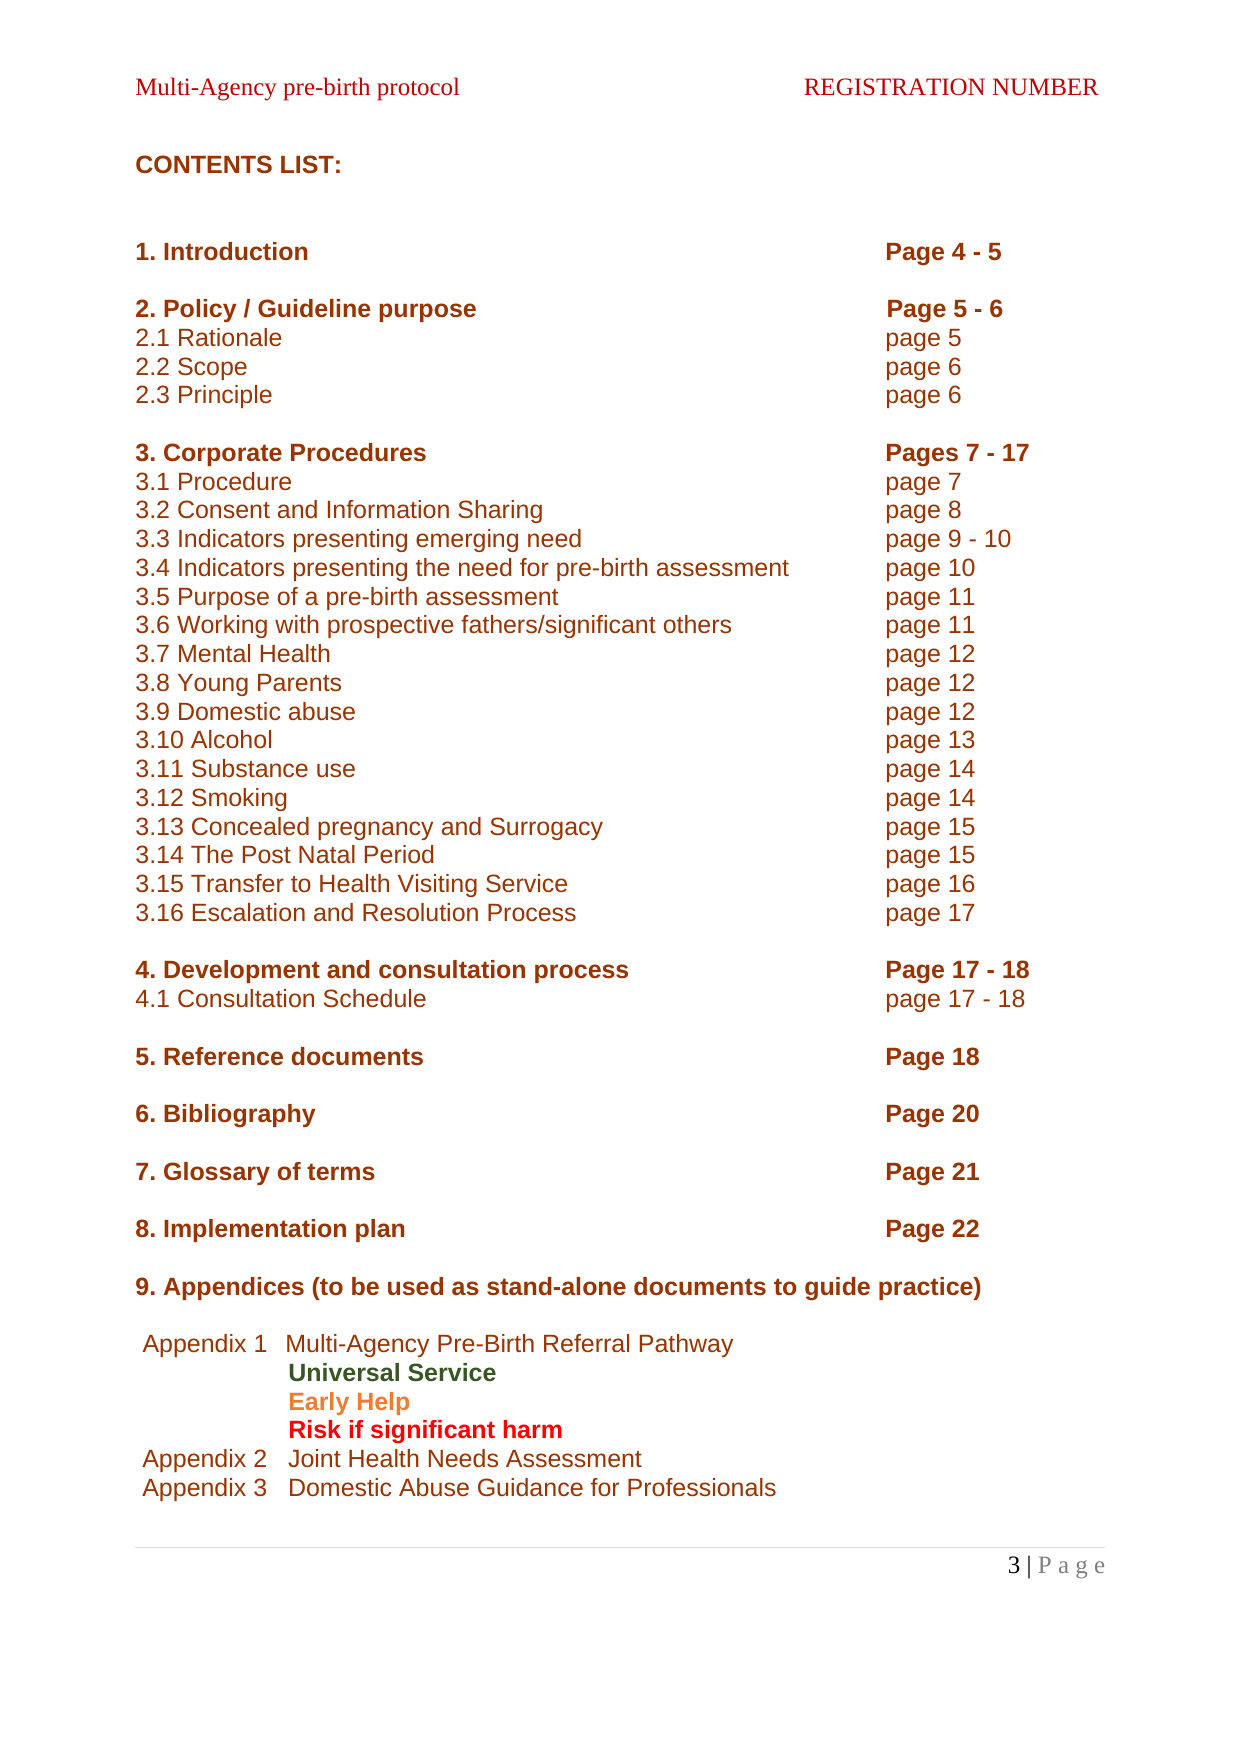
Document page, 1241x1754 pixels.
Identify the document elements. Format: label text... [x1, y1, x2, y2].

text 7. Glossary of terms Page 21 [135, 1157, 1105, 1185]
text 3.3 Indicators presenting emerging need page 9 - 10 [135, 524, 1105, 553]
text Appendix 2 Joint Health Needs Assessment [135, 1444, 1105, 1473]
text 2.3 Principle page 6 [135, 380, 1105, 409]
text 3.12 Smoking page 14 [135, 783, 1105, 812]
text 3.9 Domestic abuse page 12 [135, 697, 1105, 725]
text 2. Policy / Guideline purpose Page 5 - 6 [135, 294, 1105, 323]
text 1. Introduction Page 4 - 5 [135, 237, 1105, 265]
text 3. Corporate Procedures Pages 7 - 17 [135, 438, 1105, 467]
text 3.15 Transfer to Health Visiting Service page 16 [135, 869, 1105, 898]
text 2.2 Scope page 6 [135, 352, 1105, 380]
text 3.16 Escalation and Resolution Process page 17 [135, 898, 1105, 927]
text 3.1 Procedure page 7 [135, 467, 1105, 495]
text Risk if significant harm [135, 1415, 1105, 1444]
text 3.10 Alcohol page 13 [135, 725, 1105, 754]
text 3.11 Substance use page 14 [135, 754, 1105, 783]
text Universal Service [135, 1358, 1105, 1387]
text Appendix 1 Multi-Agency Pre-Birth Referral Pathway [135, 1329, 1105, 1358]
text 3.6 Working with prospective fathers/significant others page 11 [135, 610, 1105, 639]
text 6. Bibliography Page 20 [135, 1099, 1105, 1128]
text 3.5 Purpose of a pre-birth assessment page 11 [135, 582, 1105, 610]
text 2.1 Rationale page 5 [135, 323, 1105, 352]
text 8. Implementation plan Page 22 [135, 1214, 1105, 1243]
text Appendix 3 Domestic Abuse Guidance for Professionals [135, 1473, 1105, 1502]
text 9. Appendices (to be used as stand-alone documents to guide practice) [135, 1272, 1105, 1329]
text 3.7 Mental Health page 12 [135, 639, 1105, 668]
text Early Help [135, 1387, 1105, 1415]
text CONTENTS LIST: [135, 150, 1105, 179]
text 3.13 Concealed pregnancy and Surrogacy page 15 [135, 812, 1105, 840]
text 3.2 Consent and Information Sharing page 8 [135, 495, 1105, 524]
text 4. Development and consultation process Page 17 - 18 [135, 955, 1105, 984]
text 3.14 The Post Natal Period page 15 [135, 840, 1105, 869]
text 5. Reference documents Page 18 [135, 1042, 1105, 1070]
text 3.4 Indicators presenting the need for pre-birth assessment page 10 [135, 553, 1105, 582]
text 4.1 Consultation Schedule page 17 - 18 [135, 984, 1105, 1013]
text 3.8 Young Parents page 12 [135, 668, 1105, 697]
